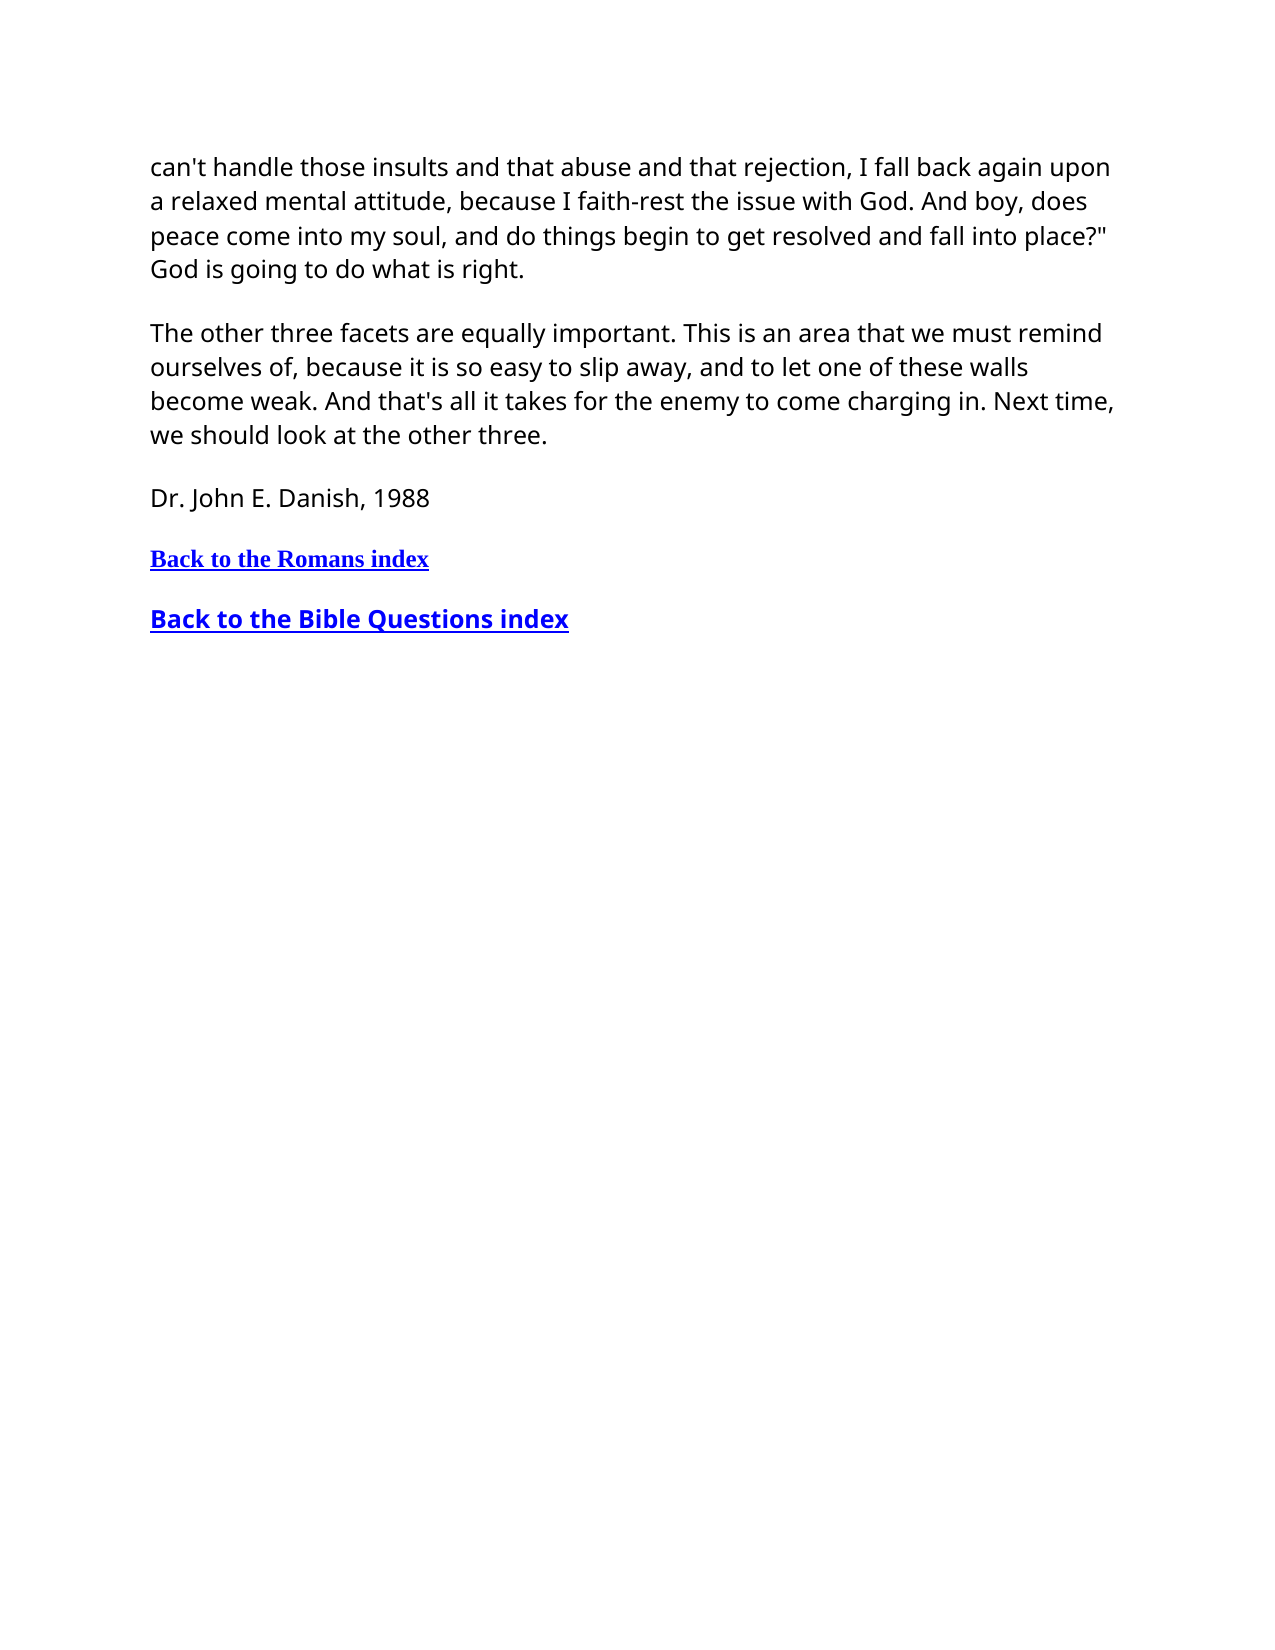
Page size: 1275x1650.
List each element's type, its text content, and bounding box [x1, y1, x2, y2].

text Back to the Bible Questions index [150, 602, 1125, 636]
text Back to the Romans index [150, 544, 1125, 573]
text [150, 150, 1125, 286]
text Dr. John E. Danish, 1988 [150, 481, 1125, 515]
text The other three facets are equally important. This is an area that we must remind ourselves of, because it is so easy to slip away, and to let one of these walls become weak. And that's all it takes for the enemy to come charging in. Next time, we should look at the other three. [150, 315, 1125, 452]
